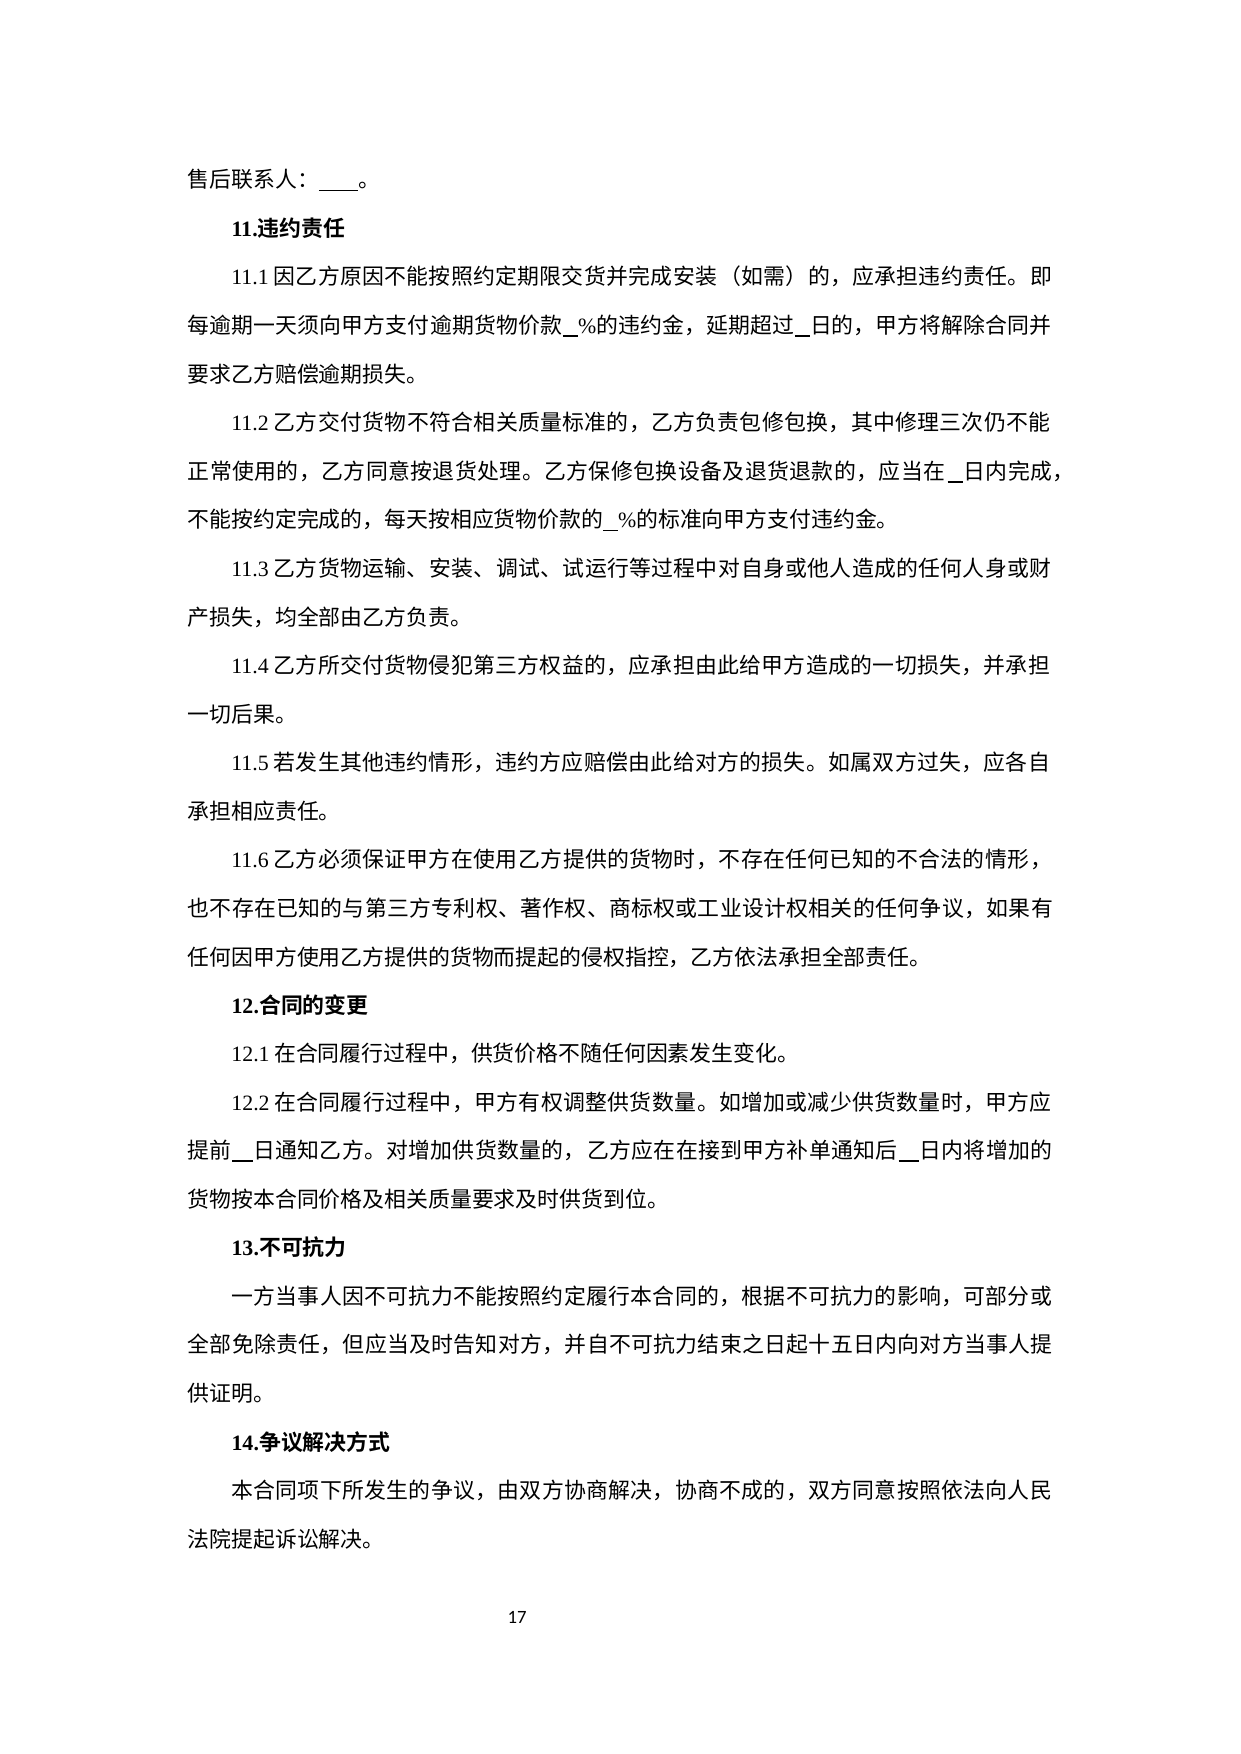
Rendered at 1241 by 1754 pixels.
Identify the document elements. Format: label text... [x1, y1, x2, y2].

text 12.1在合同履行过程中，供货价格不随任何因素发生变化。 [187, 1036, 1053, 1068]
text 12.合同的变更 [187, 987, 1053, 1020]
text 11.2乙方交付货物不符合相关质量标准的，乙方负责包修包换，其中修理三次仍不能正常使用的，乙方同意按退货处理。乙方保修包换设备及退货退款的，应当在 日内完成，不能按约定完成的，每天按相应货物价款的 %的标准向甲方支付违约金。 [187, 404, 1053, 534]
text 14.争议解决方式 [187, 1424, 1053, 1457]
text 11.4乙方所交付货物侵犯第三方权益的，应承担由此给甲方造成的一切损失，并承担一切后果。 [187, 647, 1053, 729]
text 13.不可抗力 [187, 1230, 1053, 1262]
text 12.2在合同履行过程中，甲方有权调整供货数量。如增加或减少供货数量时，甲方应提前 日通知乙方。对增加供货数量的，乙方应在在接到甲方补单通知后 日内将增加的货物按本合同价格及相关质量要求及时供货到位。 [187, 1084, 1053, 1214]
text 11.5若发生其他违约情形，违约方应赔偿由此给对方的损失。如属双方过失，应各自承担相应责任。 [187, 744, 1053, 826]
text 11.3乙方货物运输、安装、调试、试运行等过程中对自身或他人造成的任何人身或财产损失，均全部由乙方负责。 [187, 550, 1053, 632]
text 本合同项下所发生的争议，由双方协商解决，协商不成的，双方同意按照依法向人民法院提起诉讼解决。 [187, 1472, 1053, 1554]
text 11.1因乙方原因不能按照约定期限交货并完成安装（如需）的，应承担违约责任。即每逾期一天须向甲方支付逾期货物价款 %的违约金，延期超过 日的，甲方将解除合同并要求乙方赔偿逾期损失。 [187, 259, 1053, 389]
text 一方当事人因不可抗力不能按照约定履行本合同的，根据不可抗力的影响，可部分或全部免除责任，但应当及时告知对方，并自不可抗力结束之日起十五日内向对方当事人提供证明。 [187, 1278, 1053, 1408]
text 11.6乙方必须保证甲方在使用乙方提供的货物时，不存在任何已知的不合法的情形，也不存在已知的与第三方专利权、著作权、商标权或工业设计权相关的任何争议，如果有任何因甲方使用乙方提供的货物而提起的侵权指控，乙方依法承担全部责任。 [187, 842, 1053, 972]
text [187, 162, 1053, 194]
text 11.违约责任 [187, 210, 1053, 243]
